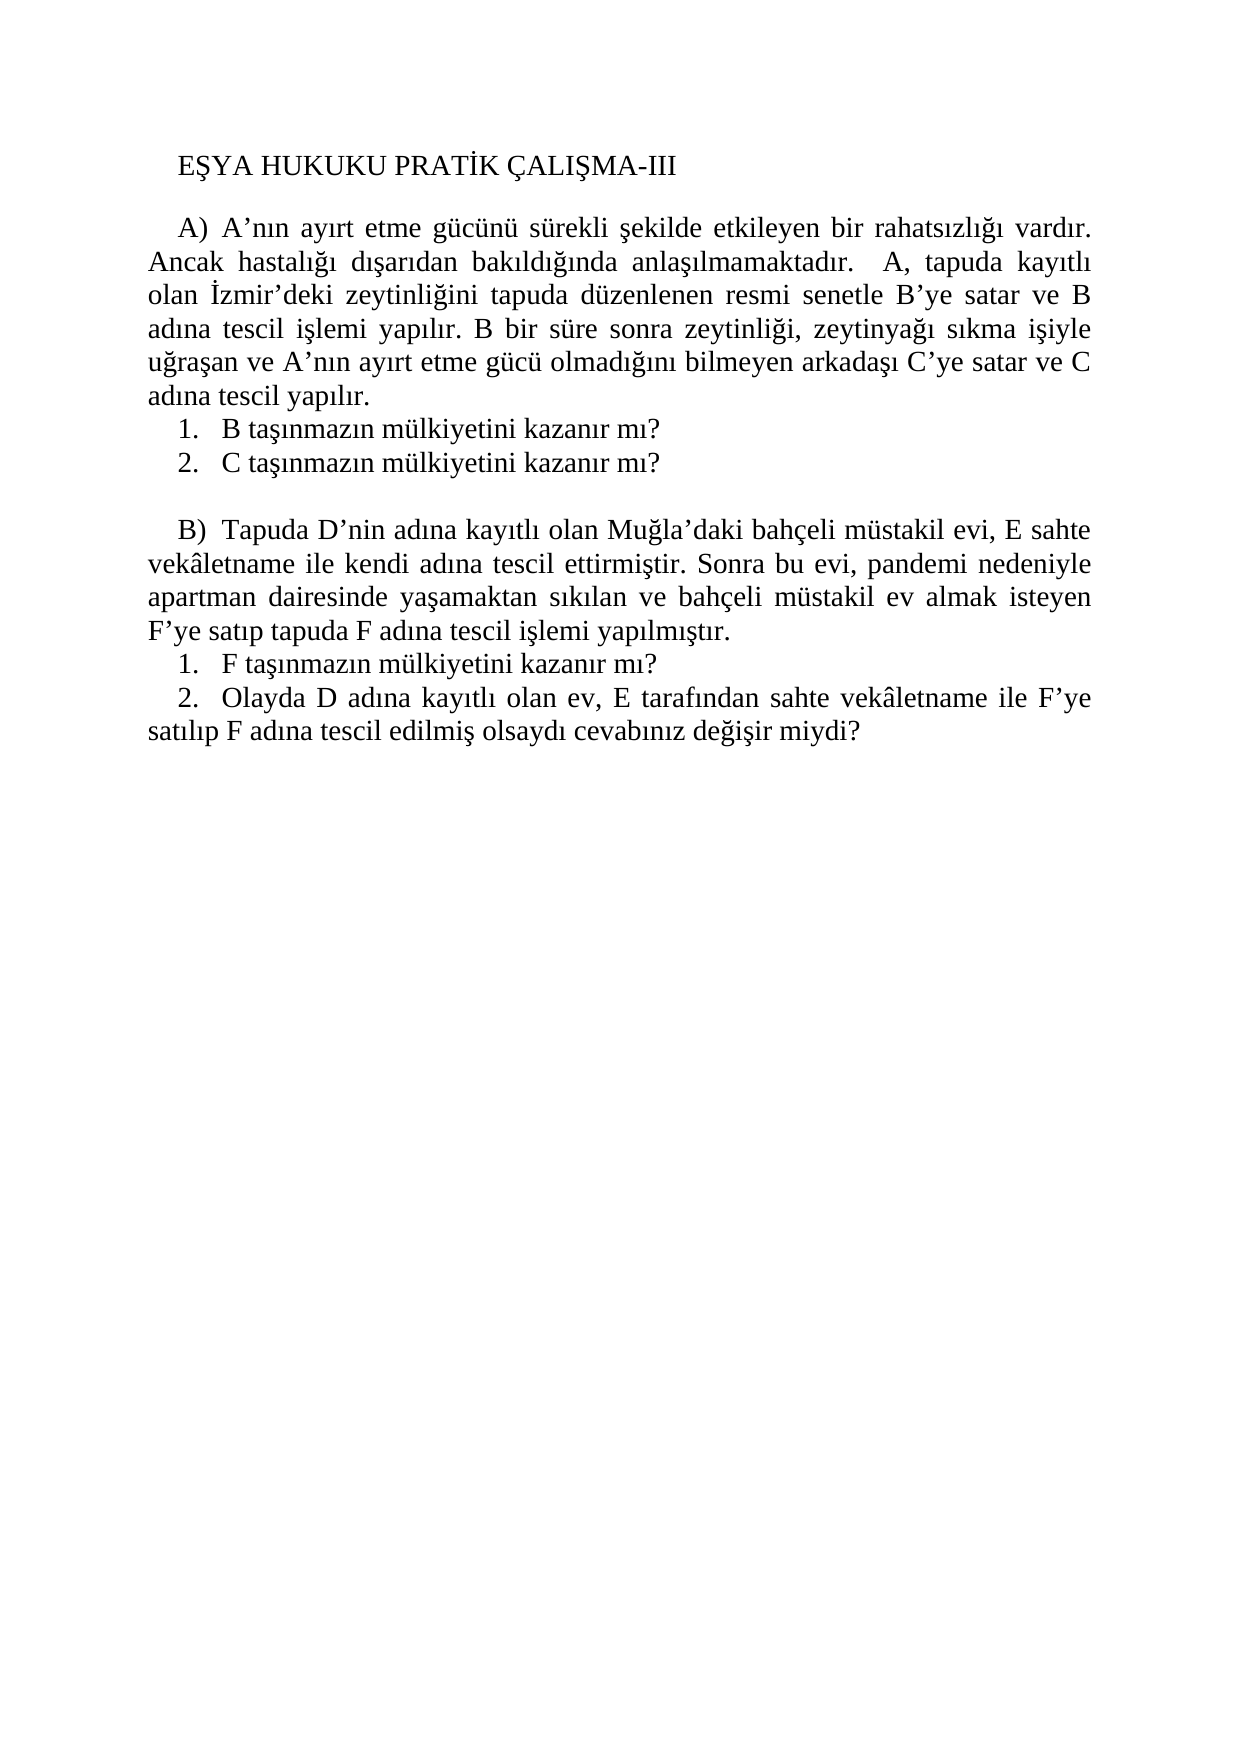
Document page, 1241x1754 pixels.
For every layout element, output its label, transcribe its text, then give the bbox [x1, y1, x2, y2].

list F taşınmazın mülkiyetini kazanır mı? [148, 646, 1093, 680]
list Tapuda D’nin adına kayıtlı olan Muğla’daki bahçeli müstakil evi, E sahte vekâletname ile kendi adına tescil ettirmiştir. Sonra bu evi, pandemi nedeniyle apartman dairesinde yaşamaktan sıkılan ve bahçeli müstakil ev almak isteyen F’ye satıp tapuda F adına tescil işlemi yapılmıştır. [148, 512, 1093, 646]
text EŞYA HUKUKU PRATİK ÇALIŞMA-III [148, 148, 1093, 181]
list A’nın ayırt etme gücünü sürekli şekilde etkileyen bir rahatsızlığı vardır. Ancak hastalığı dışarıdan bakıldığında anlaşılmamaktadır. A, tapuda kayıtlı olan İzmir’deki zeytinliğini tapuda düzenlenen resmi senetle B’ye satar ve B adına tescil işlemi yapılır. B bir süre sonra zeytinliği, zeytinyağı sıkma işiyle uğraşan ve A’nın ayırt etme gücü olmadığını bilmeyen arkadaşı C’ye satar ve C adına tescil yapılır. [148, 210, 1093, 412]
list Olayda D adına kayıtlı olan ev, E tarafından sahte vekâletname ile F’ye satılıp F adına tescil edilmiş olsaydı cevabınız değişir miydi? [148, 680, 1093, 747]
list C taşınmazın mülkiyetini kazanır mı? [148, 445, 1093, 479]
list B taşınmazın mülkiyetini kazanır mı? [148, 412, 1093, 445]
